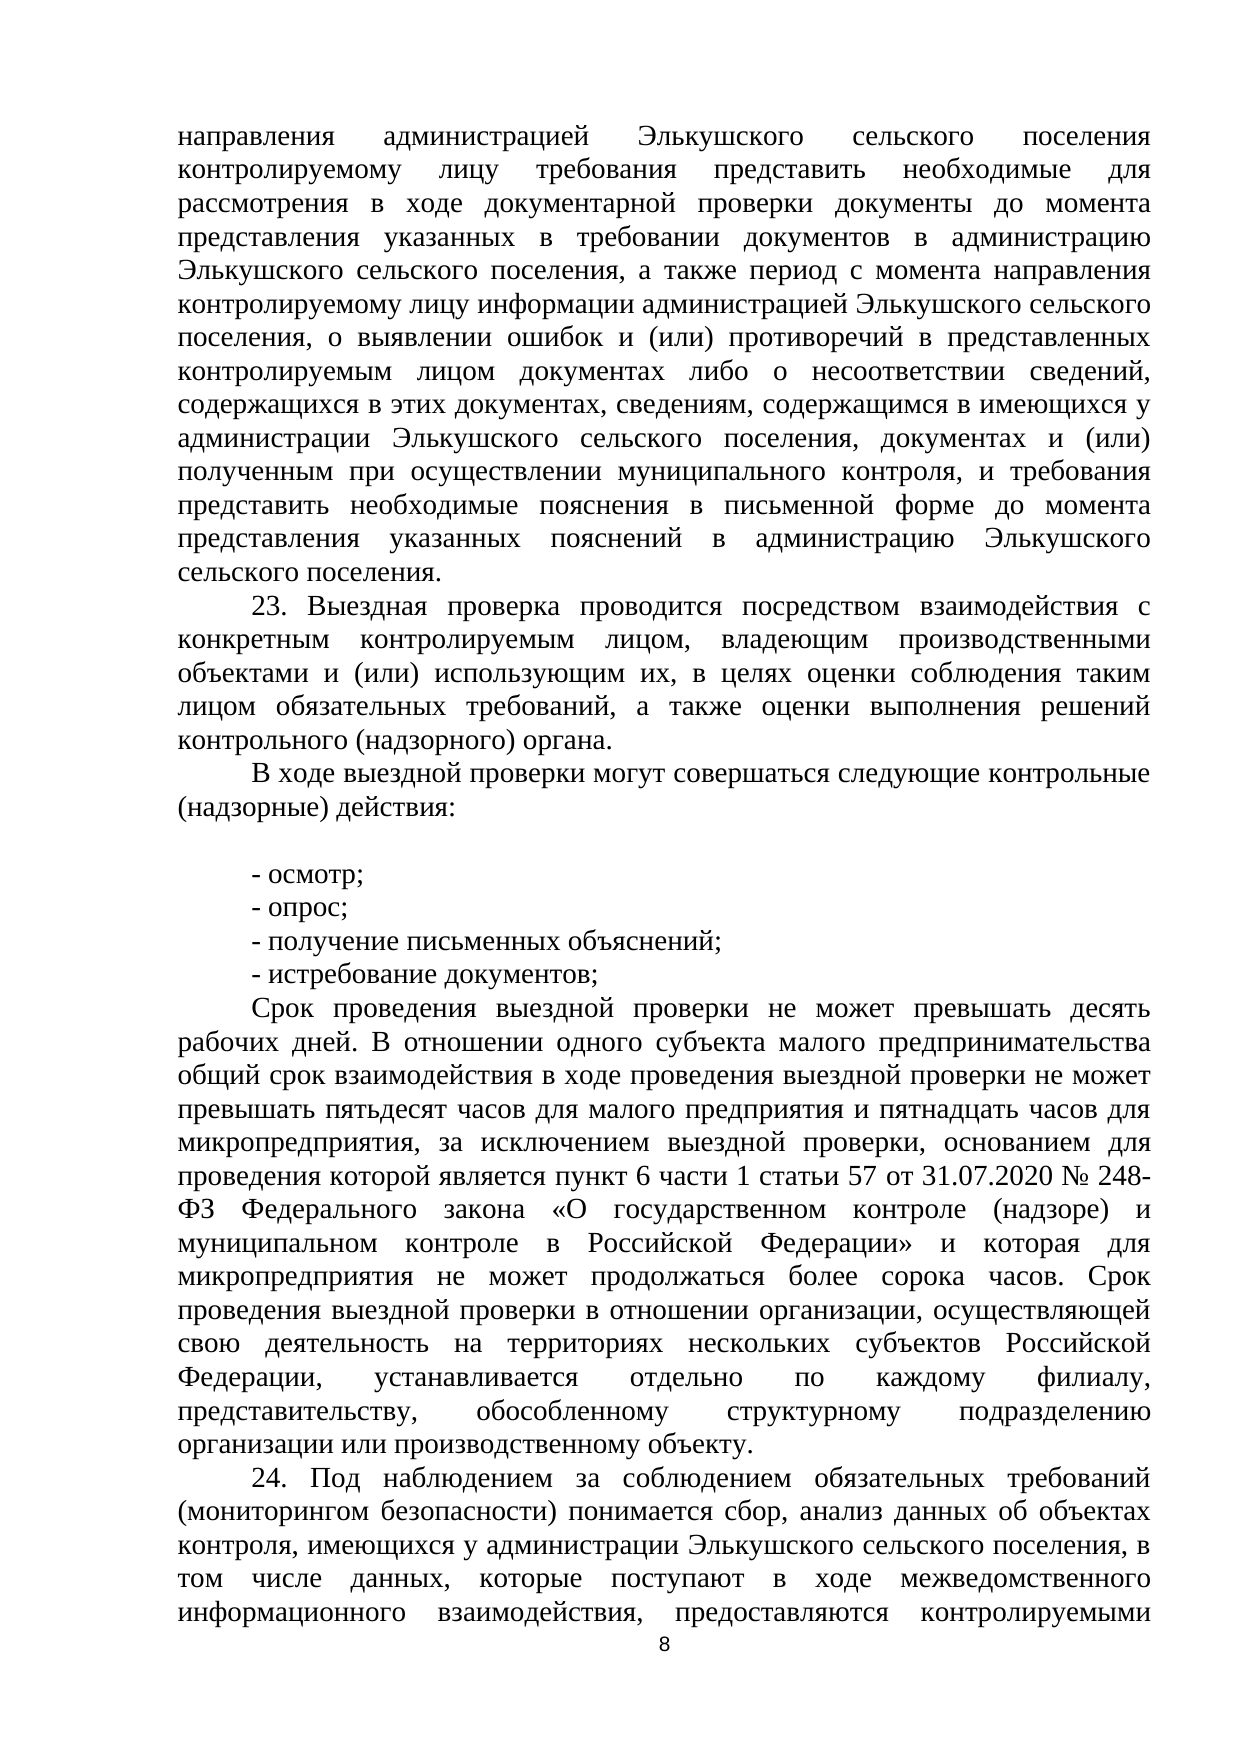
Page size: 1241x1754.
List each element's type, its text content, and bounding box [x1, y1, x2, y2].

text - осмотр; [177, 856, 1152, 889]
text - получение письменных объяснений; [177, 923, 1152, 957]
text В ходе выездной проверки могут совершаться следующие контрольные (надзорные) действия: [177, 755, 1152, 822]
text - истребование документов; [177, 957, 1152, 990]
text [177, 118, 1152, 588]
text - опрос; [177, 889, 1152, 923]
text 23. Выездная проверка проводится посредством взаимодействия с конкретным контролируемым лицом, владеющим производственными объектами и (или) использующим их, в целях оценки соблюдения таким лицом обязательных требований, а также оценки выполнения решений контрольного (надзорного) органа. [177, 588, 1152, 755]
text Срок проведения выездной проверки не может превышать десять рабочих дней. В отношении одного субъекта малого предпринимательства общий срок взаимодействия в ходе проведения выездной проверки не может превышать пятьдесят часов для малого предприятия и пятнадцать часов для микропредприятия, за исключением выездной проверки, основанием для проведения которой является пункт 6 части 1 статьи 57 от 31.07.2020 № 248-ФЗ Федерального закона «О государственном контроле (надзоре) и муниципальном контроле в Российской Федерации» и которая для микропредприятия не может продолжаться более сорока часов. Срок проведения выездной проверки в отношении организации, осуществляющей свою деятельность на территориях нескольких субъектов Российской Федерации, устанавливается отдельно по каждому филиалу, представительству, обособленному структурному подразделению организации или производственному объекту. [177, 990, 1152, 1460]
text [177, 1460, 1152, 1627]
